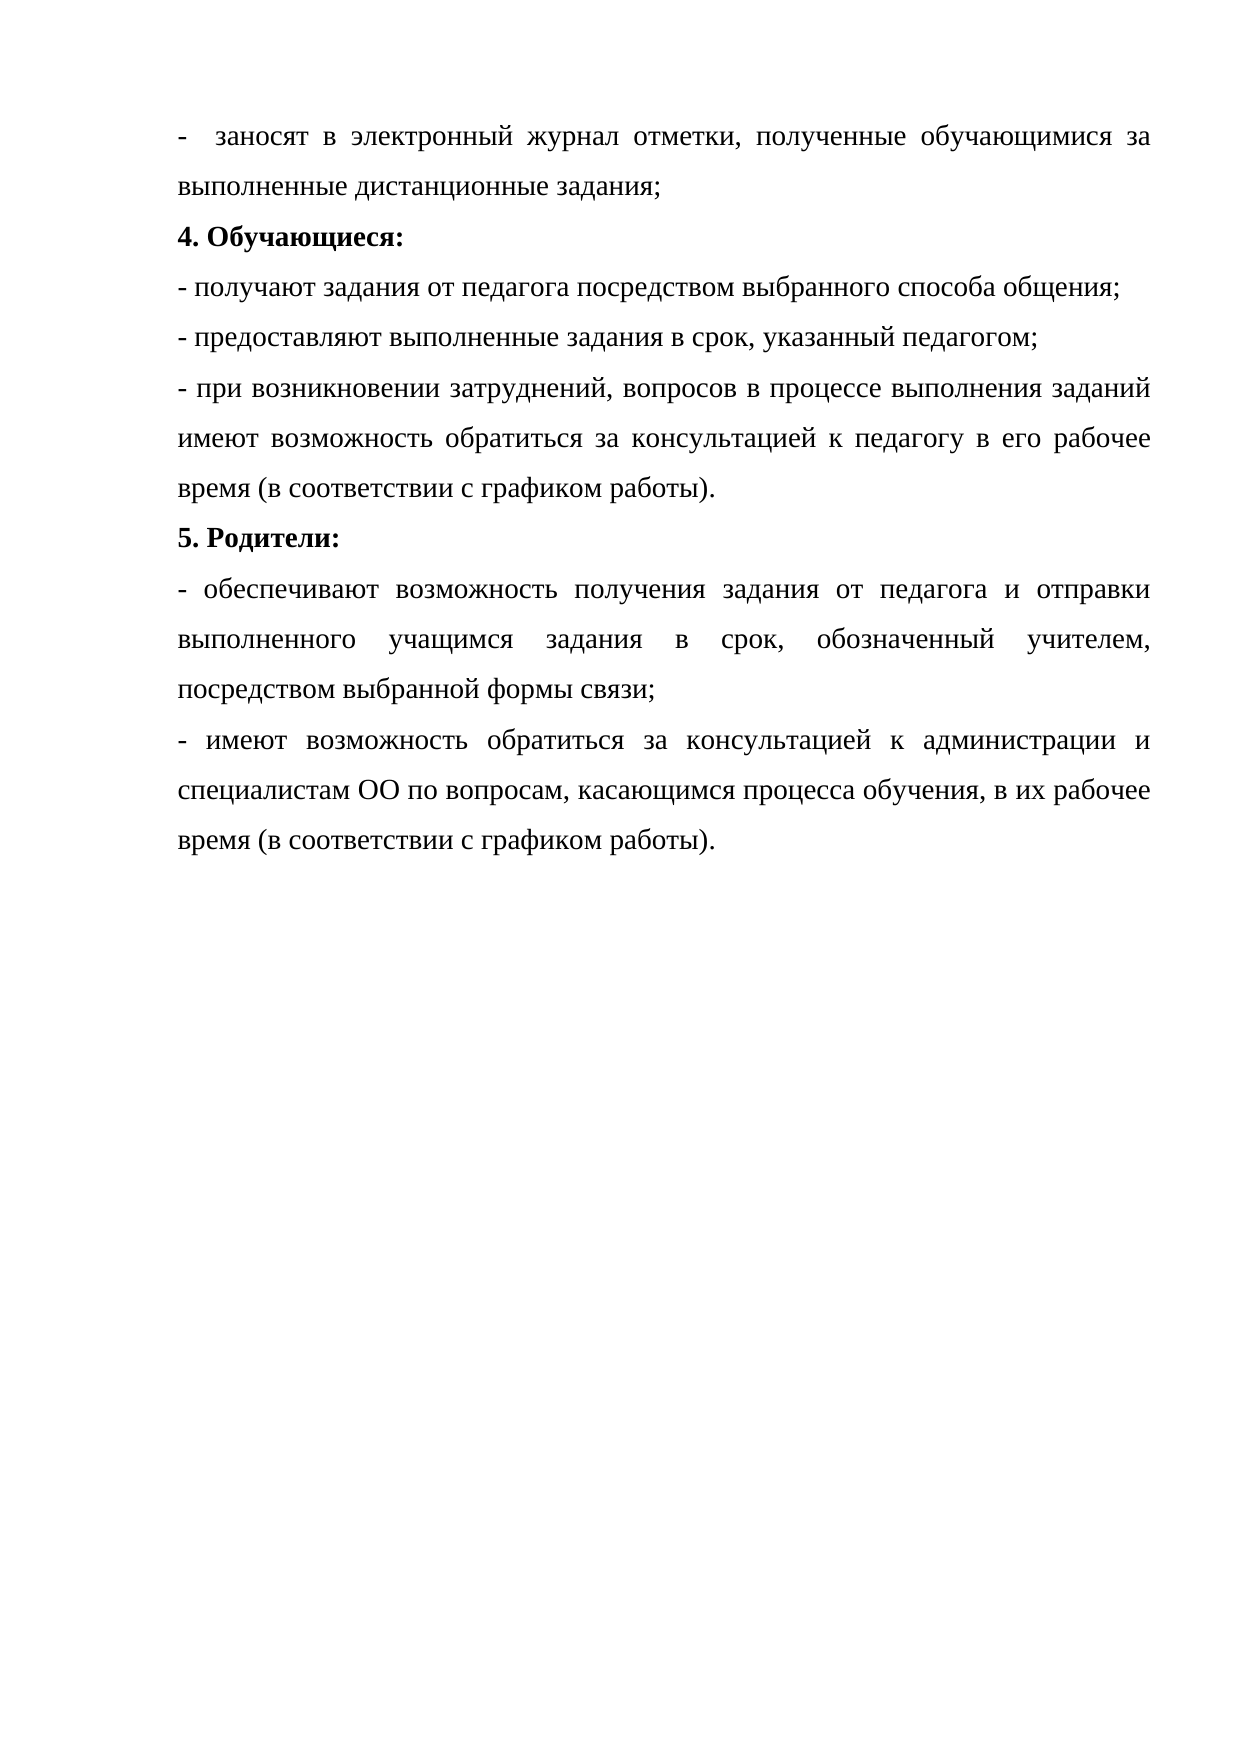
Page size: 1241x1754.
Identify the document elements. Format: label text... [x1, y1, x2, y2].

text - имеют возможность обратиться за консультацией к администрации и специалистам ОО по вопросам, касающимся процесса обучения, в их рабочее время (в соответствии с графиком работы). [177, 722, 1152, 856]
text 5. Родители: [177, 521, 1152, 554]
text - предоставляют выполненные задания в срок, указанный педагогом; [177, 319, 1152, 353]
text 4. Обучающиеся: [177, 219, 1152, 252]
text - заносят в электронный журнал отметки, полученные обучающимися за выполненные дистанционные задания; [177, 118, 1152, 202]
text - получают задания от педагога посредством выбранного способа общения; [177, 269, 1152, 303]
text - при возникновении затруднений, вопросов в процессе выполнения заданий имеют возможность обратиться за консультацией к педагогу в его рабочее время (в соответствии с графиком работы). [177, 370, 1152, 504]
text - обеспечивают возможность получения задания от педагога и отправки выполненного учащимся задания в срок, обозначенный учителем, посредством выбранной формы связи; [177, 571, 1152, 705]
